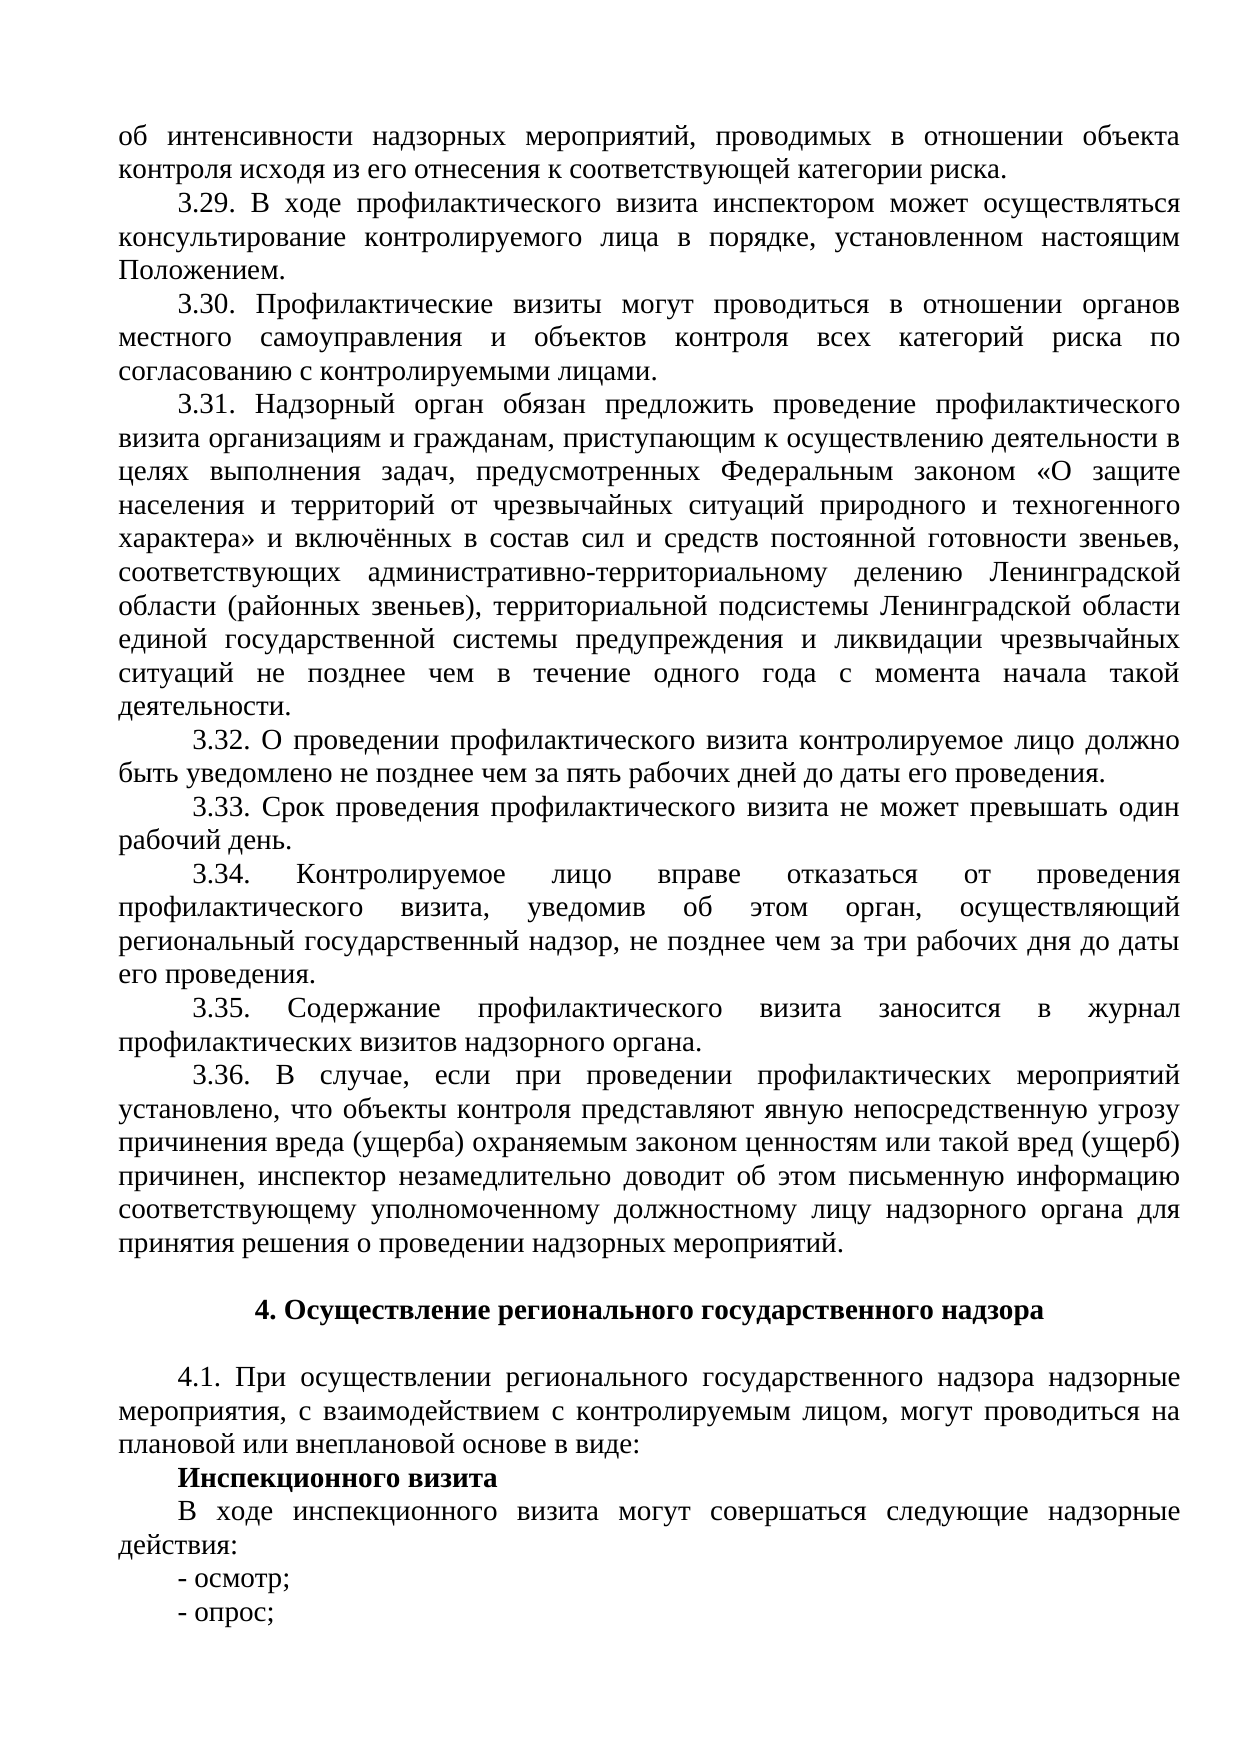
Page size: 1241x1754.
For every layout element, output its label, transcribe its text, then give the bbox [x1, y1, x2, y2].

text - осмотр; [118, 1560, 1181, 1594]
text 3.33. Срок проведения профилактического визита не может превышать один рабочий день. [118, 789, 1181, 856]
text 3.36. В случае, если при проведении профилактических мероприятий установлено, что объекты контроля представляют явную непосредственную угрозу причинения вреда (ущерба) охраняемым законом ценностям или такой вред (ущерб) причинен, инспектор незамедлительно доводит об этом письменную информацию соответствующему уполномоченному должностному лицу надзорного органа для принятия решения о проведении надзорных мероприятий. [118, 1057, 1181, 1258]
text 3.32. О проведении профилактического визита контролируемое лицо должно быть уведомлено не позднее чем за пять рабочих дней до даты его проведения. [118, 722, 1181, 789]
text 4. Осуществление регионального государственного надзора [118, 1292, 1181, 1326]
text 3.35. Содержание профилактического визита заносится в журнал профилактических визитов надзорного органа. [118, 990, 1181, 1057]
text 3.34. Контролируемое лицо вправе отказаться от проведения профилактического визита, уведомив об этом орган, осуществляющий региональный государственный надзор, не позднее чем за три рабочих дня до даты его проведения. [118, 856, 1181, 990]
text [118, 118, 1181, 185]
text 3.30. Профилактические визиты могут проводиться в отношении органов местного самоуправления и объектов контроля всех категорий риска по согласованию с контролируемыми лицами. [118, 286, 1181, 386]
text 4.1. При осуществлении регионального государственного надзора надзорные мероприятия, с взаимодействием с контролируемым лицом, могут проводиться на плановой или внеплановой основе в виде: [118, 1359, 1181, 1460]
text - опрос; [118, 1594, 1181, 1627]
text В ходе инспекционного визита могут совершаться следующие надзорные действия: [118, 1493, 1181, 1560]
text 3.29. В ходе профилактического визита инспектором может осуществляться консультирование контролируемого лица в порядке, установленном настоящим Положением. [118, 185, 1181, 286]
text Инспекционного визита [118, 1460, 1181, 1493]
text 3.31. Надзорный орган обязан предложить проведение профилактического визита организациям и гражданам, приступающим к осуществлению деятельности в целях выполнения задач, предусмотренных Федеральным законом «О защите населения и территорий от чрезвычайных ситуаций природного и техногенного характера» и включённых в состав сил и средств постоянной готовности звеньев, соответствующих административно-территориальному делению Ленинградской области (районных звеньев), территориальной подсистемы Ленинградской области единой государственной системы предупреждения и ликвидации чрезвычайных ситуаций не позднее чем в течение одного года с момента начала такой деятельности. [118, 386, 1181, 722]
